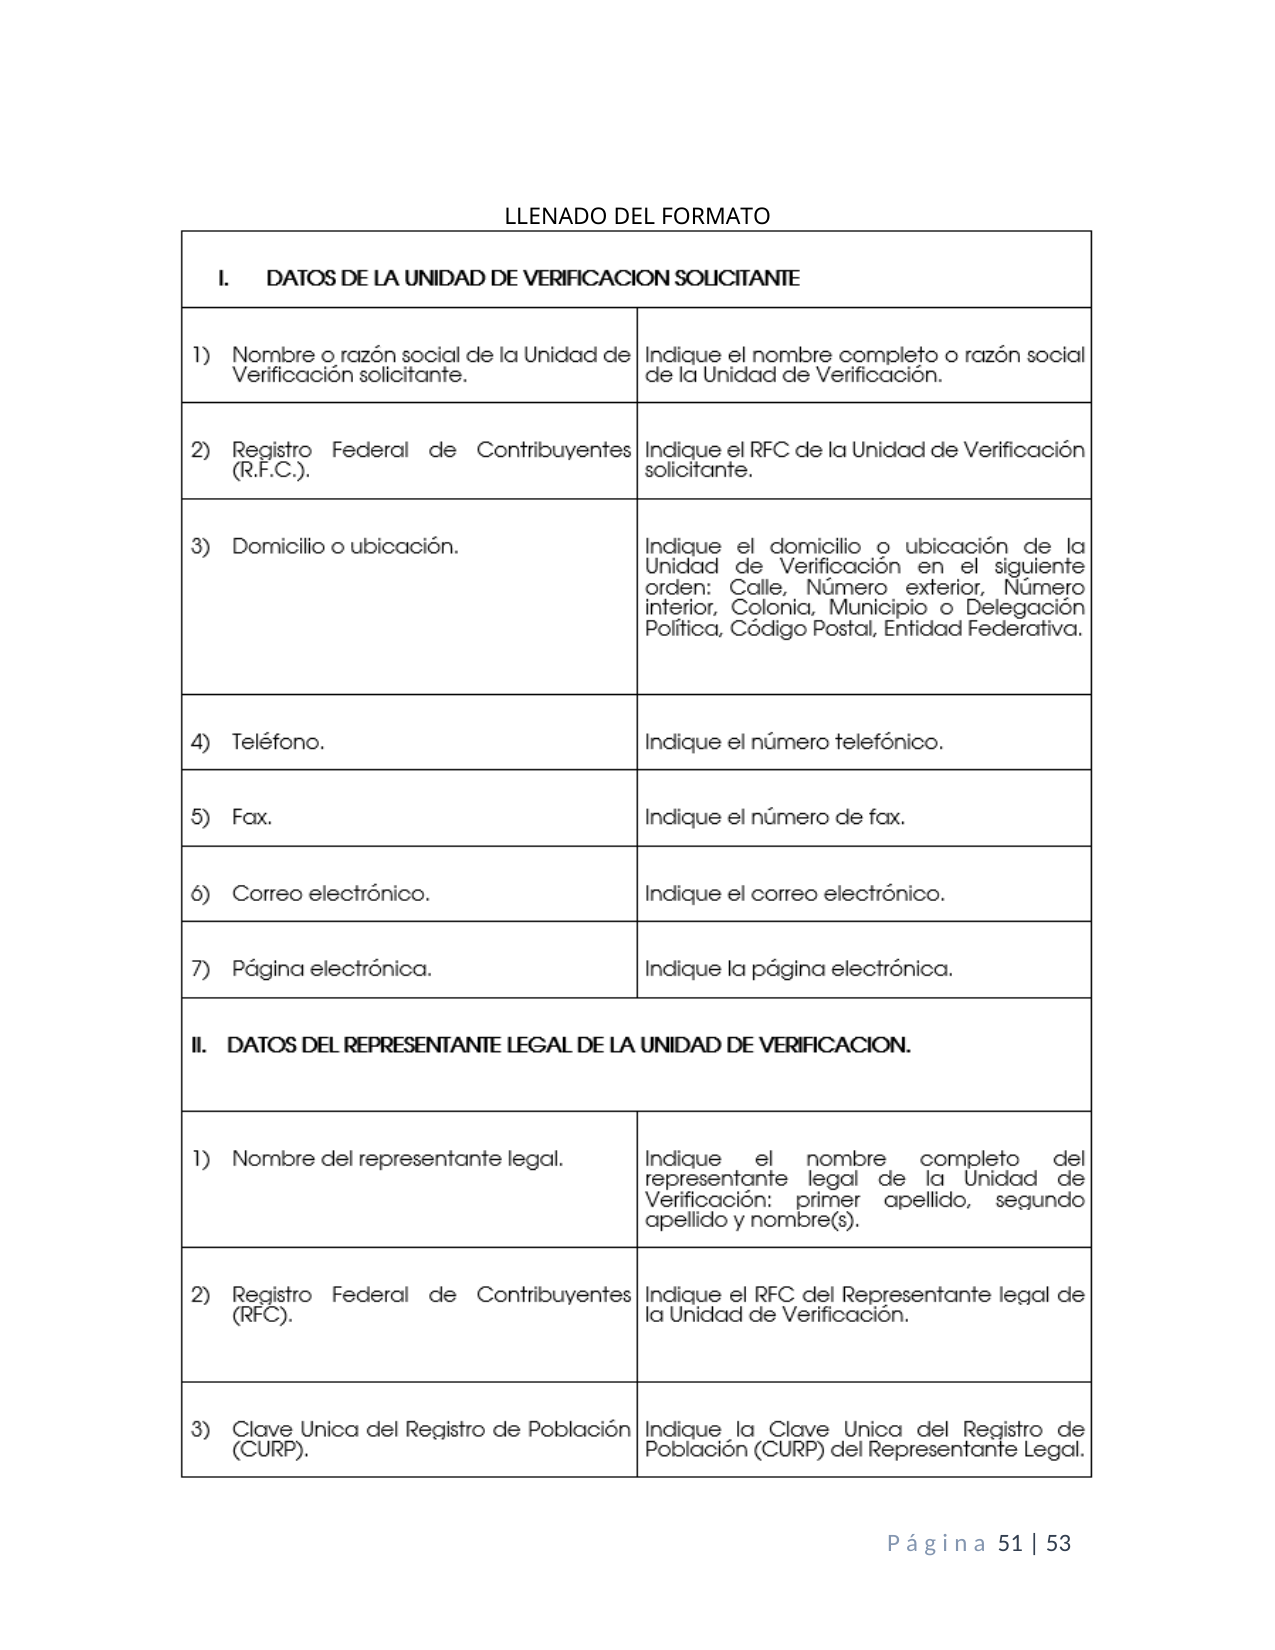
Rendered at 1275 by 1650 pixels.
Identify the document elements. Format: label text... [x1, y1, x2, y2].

picture [177, 229, 1098, 1485]
text LLENADO DEL FORMATO [177, 207, 1098, 229]
